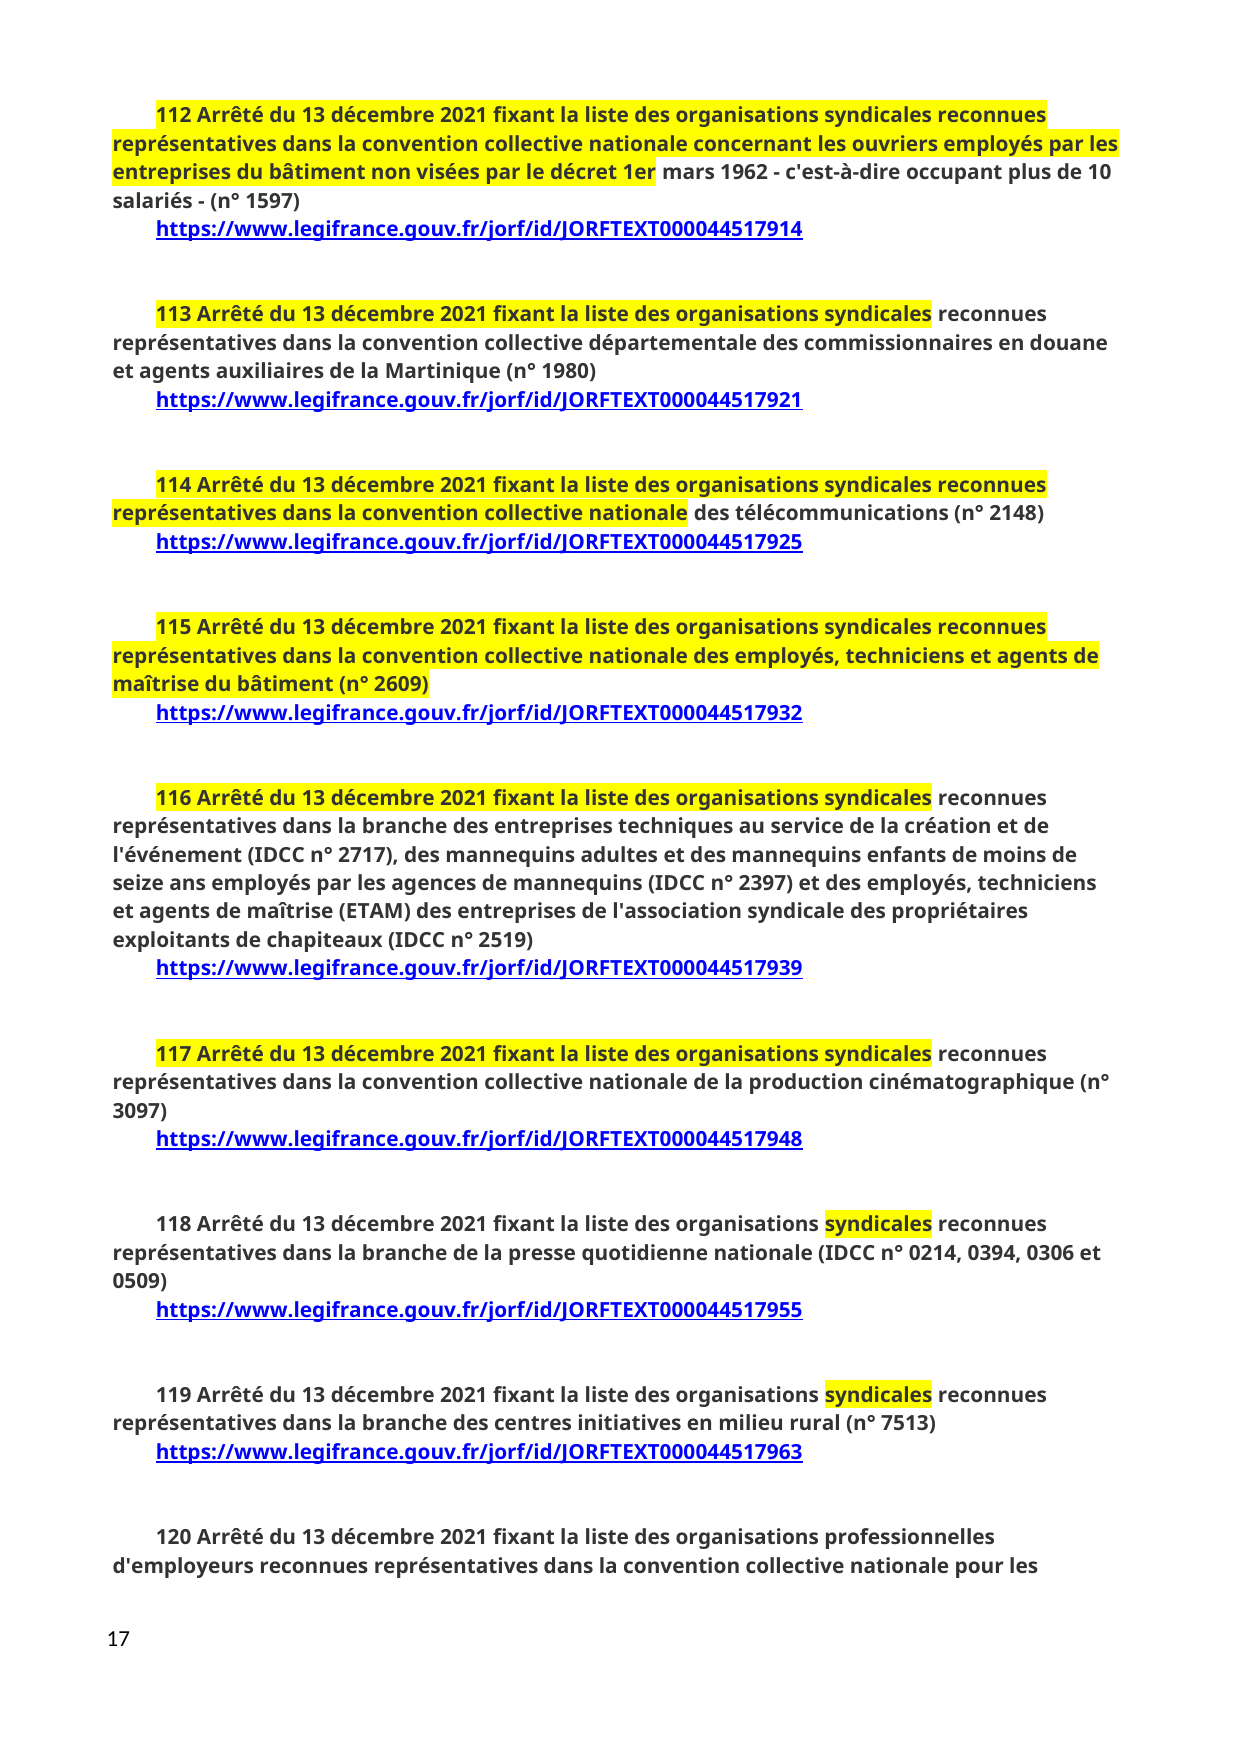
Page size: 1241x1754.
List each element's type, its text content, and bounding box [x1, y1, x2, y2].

text 113 Arrêté du 13 décembre 2021 fixant la liste des organisations syndicales reconnues représentatives dans la convention collective départementale des commissionnaires en douane et agents auxiliaires de la Martinique (n° 1980) https://www.legifrance.gouv.fr/jorf/id/JORFTEXT000044517921 [112, 243, 1122, 413]
text 117 Arrêté du 13 décembre 2021 fixant la liste des organisations syndicales reconnues représentatives dans la convention collective nationale de la production cinématographique (n° 3097) https://www.legifrance.gouv.fr/jorf/id/JORFTEXT000044517948 [112, 982, 1122, 1153]
text 119 Arrêté du 13 décembre 2021 fixant la liste des organisations syndicales reconnues représentatives dans la branche des centres initiatives en milieu rural (n° 7513) https://www.legifrance.gouv.fr/jorf/id/JORFTEXT000044517963 [112, 1323, 1122, 1465]
text 118 Arrêté du 13 décembre 2021 fixant la liste des organisations syndicales reconnues représentatives dans la branche de la presse quotidienne nationale (IDCC n° 0214, 0394, 0306 et 0509) https://www.legifrance.gouv.fr/jorf/id/JORFTEXT000044517955 [112, 1153, 1122, 1323]
text 116 Arrêté du 13 décembre 2021 fixant la liste des organisations syndicales reconnues représentatives dans la branche des entreprises techniques au service de la création et de l'événement (IDCC n° 2717), des mannequins adultes et des mannequins enfants de moins de seize ans employés par les agences de mannequins (IDCC n° 2397) et des employés, techniciens et agents de maîtrise (ETAM) des entreprises de l'association syndicale des propriétaires exploitants de chapiteaux (IDCC n° 2519) https://www.legifrance.gouv.fr/jorf/id/JORFTEXT000044517939 [112, 726, 1122, 982]
text 115 Arrêté du 13 décembre 2021 fixant la liste des organisations syndicales reconnues représentatives dans la convention collective nationale des employés, techniciens et agents de maîtrise du bâtiment (n° 2609) https://www.legifrance.gouv.fr/jorf/id/JORFTEXT000044517932 [112, 555, 1122, 726]
text 114 Arrêté du 13 décembre 2021 fixant la liste des organisations syndicales reconnues représentatives dans la convention collective nationale des télécommunications (n° 2148) https://www.legifrance.gouv.fr/jorf/id/JORFTEXT000044517925 [112, 413, 1122, 555]
